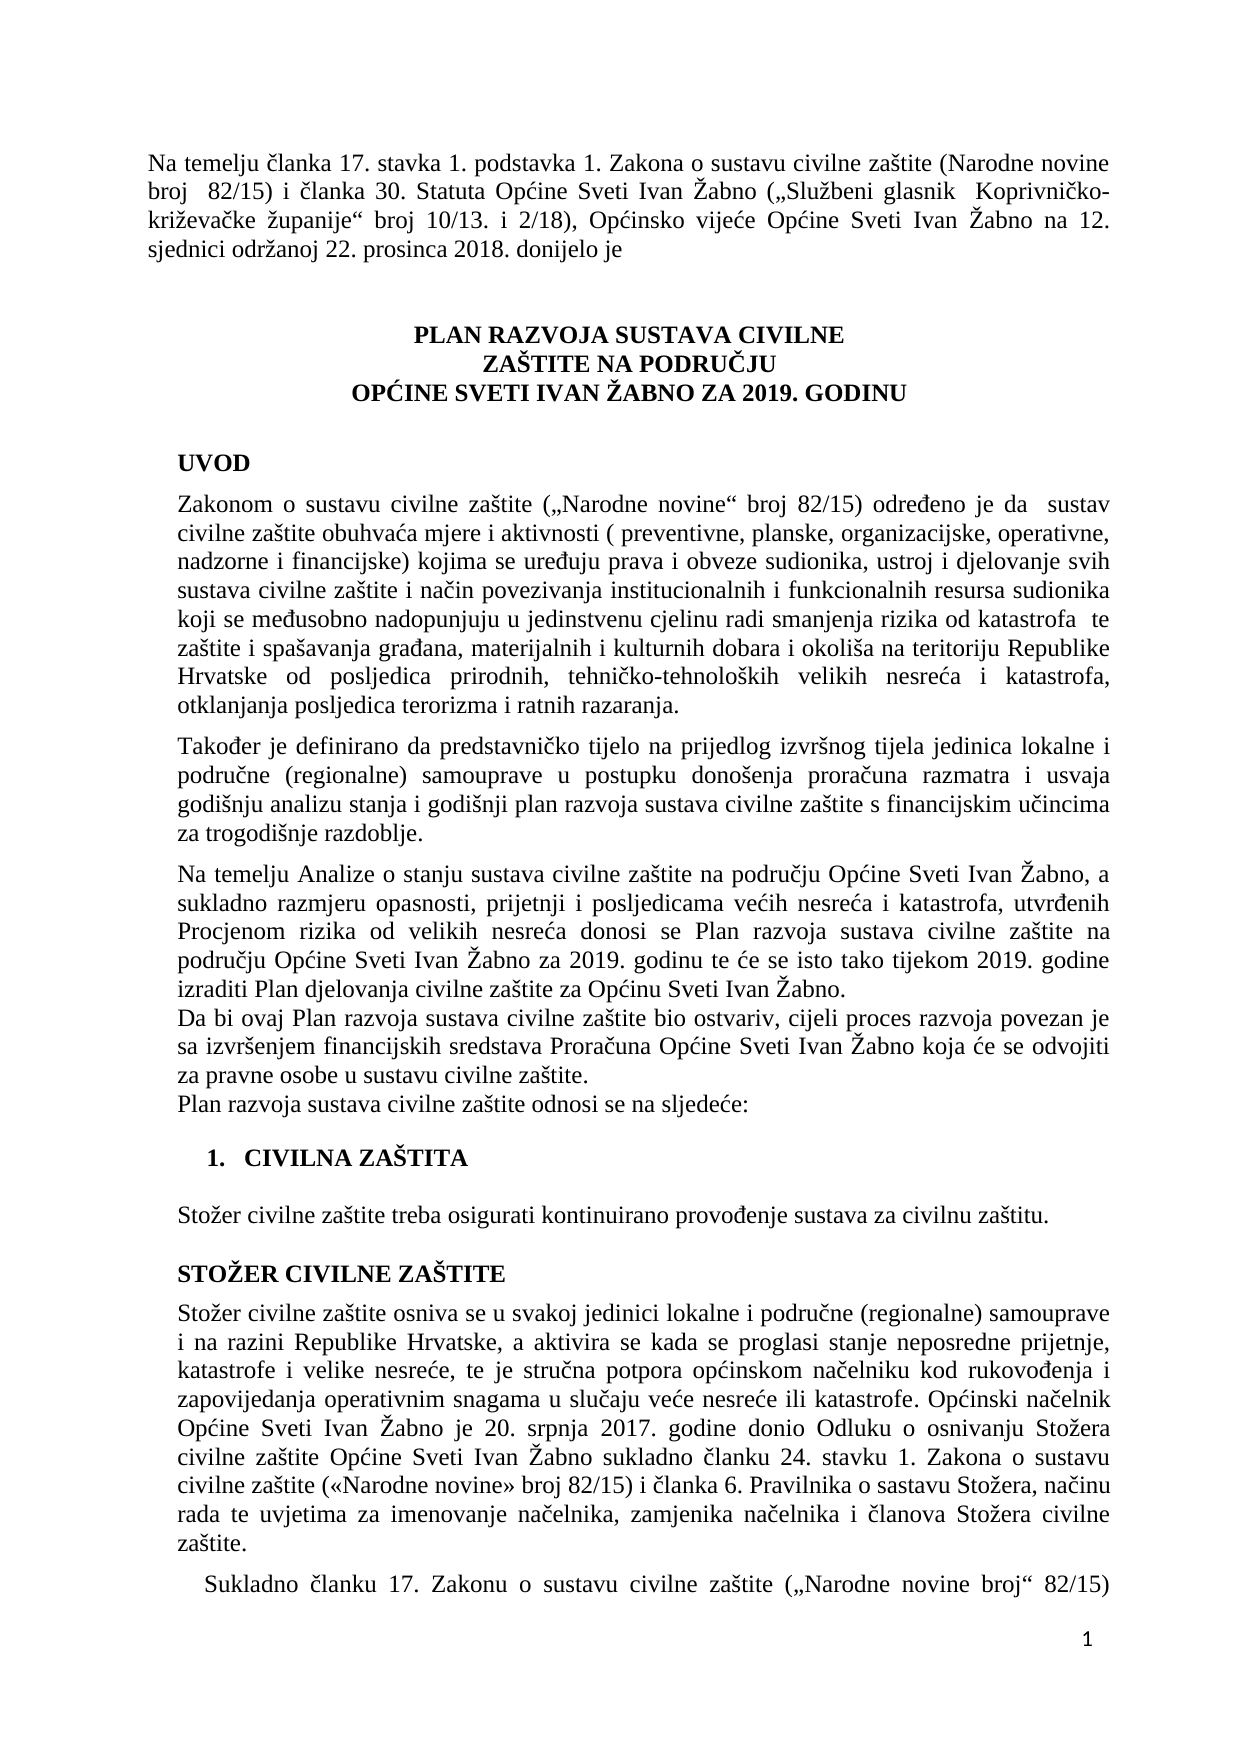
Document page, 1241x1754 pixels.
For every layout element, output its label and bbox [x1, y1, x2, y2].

table_header [136, 148, 1122, 1598]
